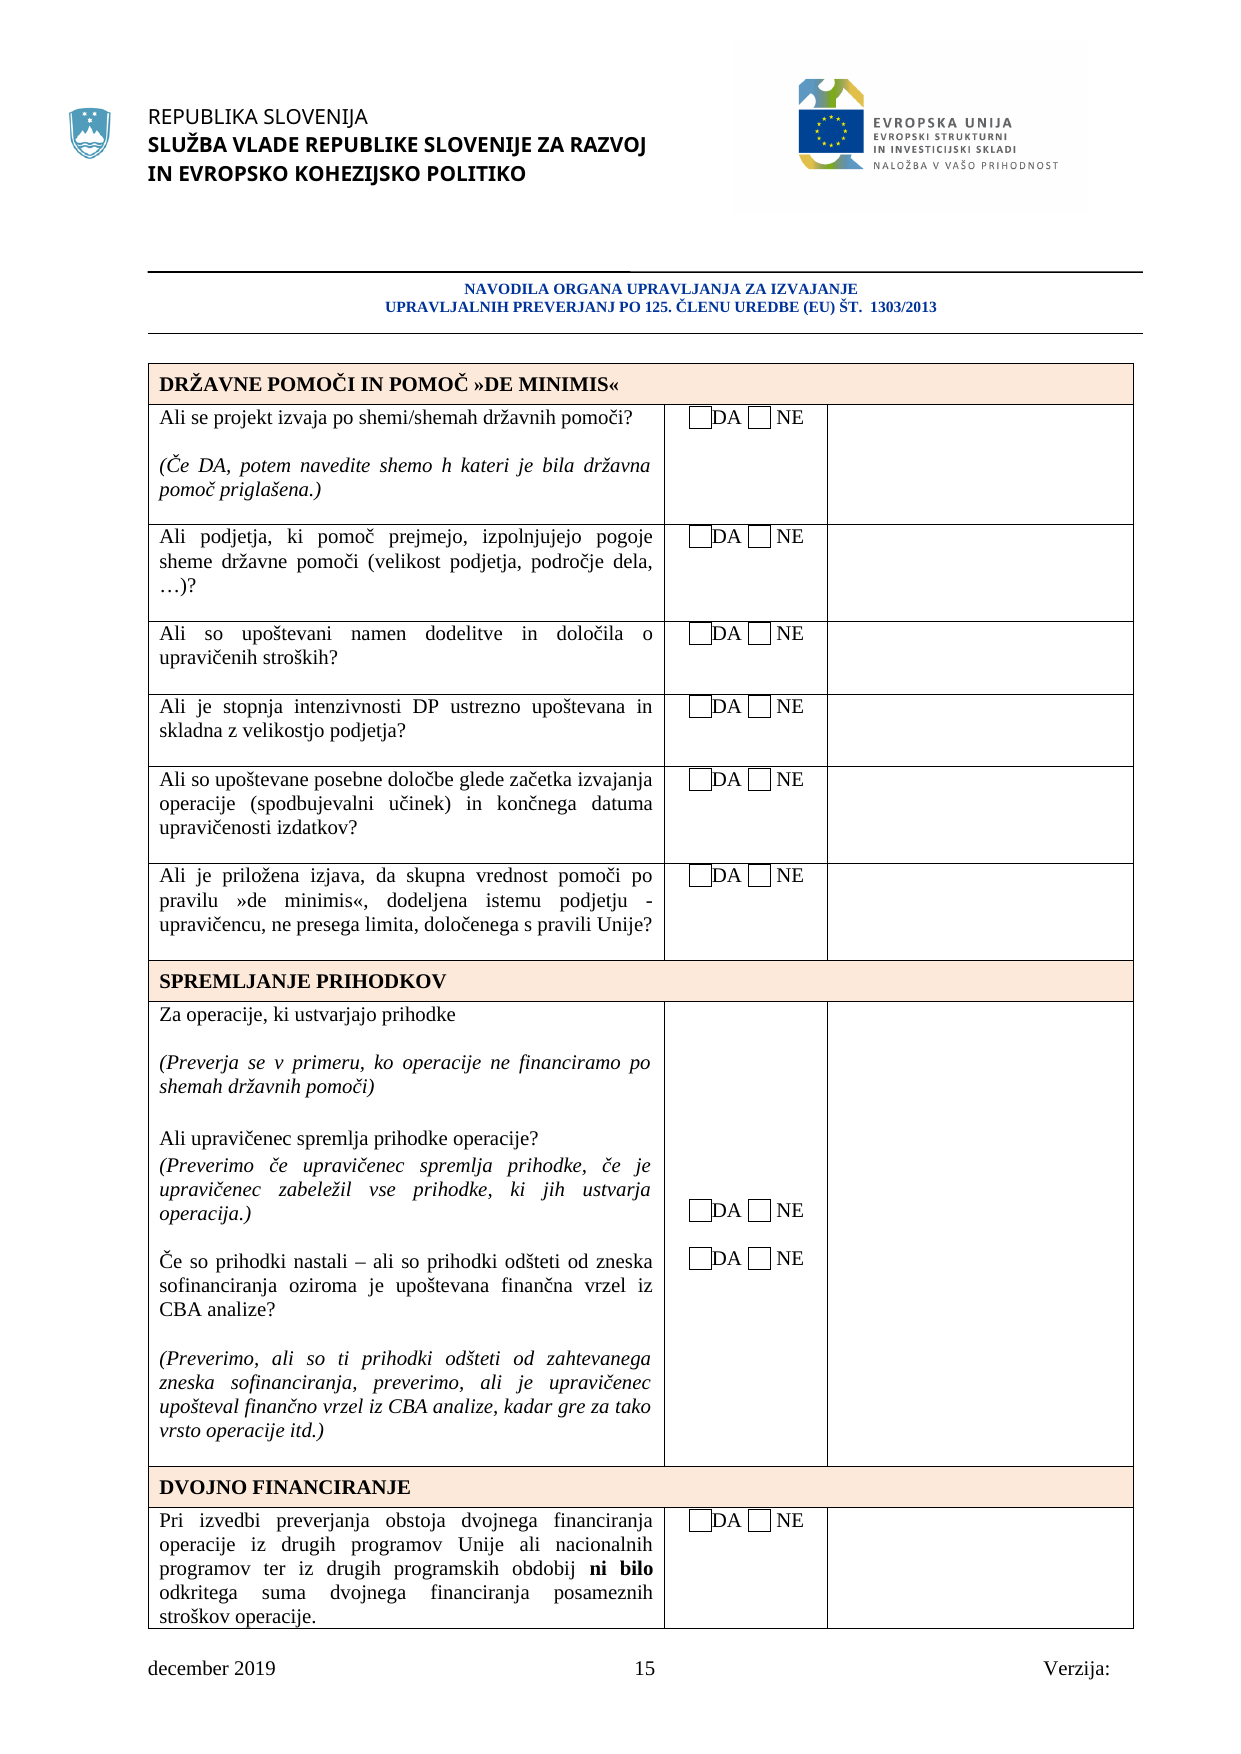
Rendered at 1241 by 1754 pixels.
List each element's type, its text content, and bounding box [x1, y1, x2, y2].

table_cell DA NE [665, 405, 827, 524]
table_cell [828, 1508, 1133, 1628]
table_cell Za operacije, ki ustvarjajo prihodke (Preverja se v primeru, ko operacije ne financiramo po shemah državnih pomoči) Ali upravičenec spremlja prihodke operacije? (Preverimo če upravičenec spremlja prihodke, če je upravičenec zabeležil vse prihodke, ki jih ustvarja operacija.) Če so prihodki nastali – ali so prihodki odšteti od zneska sofinanciranja oziroma je upoštevana finančna vrzel iz CBA analize? (Preverimo, ali so ti prihodki odšteti od zahtevanega zneska sofinanciranja, preverimo, ali je upravičenec upošteval finančno vrzel iz CBA analize, kadar gre za tako vrsto operacije itd.) [149, 1002, 664, 1466]
table_cell [828, 1002, 1133, 1466]
table_cell [828, 405, 1133, 524]
table_cell DA NE [665, 767, 827, 863]
table_cell [828, 695, 1133, 766]
table_cell [828, 864, 1133, 960]
table_cell Ali so upoštevani namen dodelitve in določila o upravičenih stroških? [149, 622, 664, 693]
table_cell DA NE DA NE [665, 1002, 827, 1466]
table_cell Ali se projekt izvaja po shemi/shemah državnih pomoči? (Če DA, potem navedite shemo h kateri je bila državna pomoč priglašena.) [149, 405, 664, 524]
table_cell DVOJNO FINANCIRANJE [149, 1467, 1133, 1507]
picture [63, 102, 114, 159]
table_cell DA NE [665, 1508, 827, 1628]
table_cell SPREMLJANJE PRIHODKOV [149, 961, 1133, 1001]
table_cell Ali je stopnja intenzivnosti DP ustrezno upoštevana in skladna z velikostjo podjetja? [149, 695, 664, 766]
table_cell [828, 525, 1133, 621]
table_cell [828, 767, 1133, 863]
table_cell DA NE [665, 525, 827, 621]
table_cell [828, 622, 1133, 693]
table_cell DA NE [665, 695, 827, 766]
table_cell Ali je priložena izjava, da skupna vrednost pomoči po pravilu »de minimis«, dodeljena istemu podjetju -upravičencu, ne presega limita, določenega s pravili Unije? [149, 864, 664, 960]
table_cell DA NE [665, 622, 827, 693]
table_cell Ali podjetja, ki pomoč prejmejo, izpolnjujejo pogoje sheme državne pomoči (velikost podjetja, področje dela, …)? [149, 525, 664, 621]
table_cell Ali so upoštevane posebne določbe glede začetka izvajanja operacije (spodbujevalni učinek) in končnega datuma upravičenosti izdatkov? [149, 767, 664, 863]
table_cell DA NE [665, 864, 827, 960]
table_cell DRŽAVNE POMOČI IN POMOČ »DE MINIMIS« [149, 364, 1133, 404]
picture [732, 40, 1089, 213]
